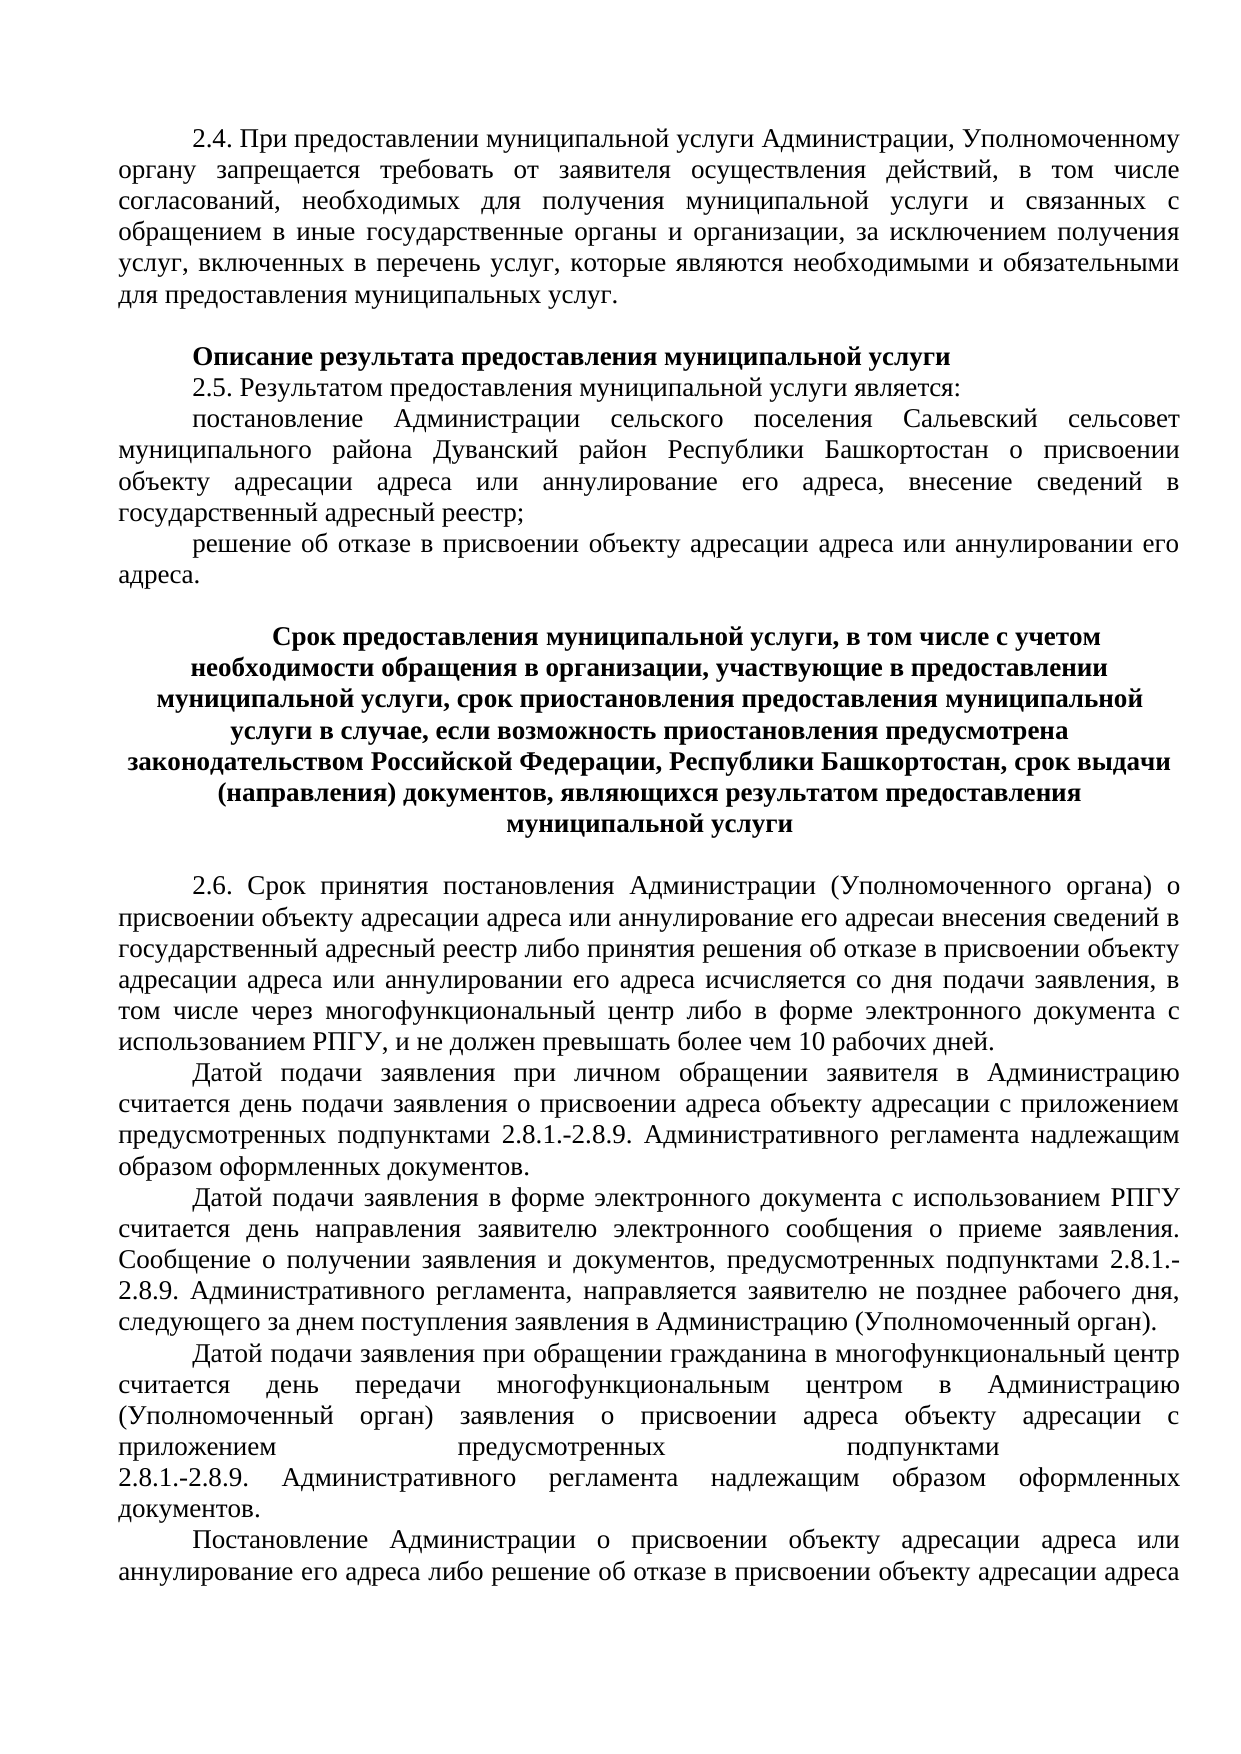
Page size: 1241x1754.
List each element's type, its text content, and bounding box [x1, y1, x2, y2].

text постановление Администрации сельского поселения Сальевский сельсовет муниципального района Дуванский район Республики Башкортостан о присвоении объекту адресации адреса или аннулирование его адреса, внесение сведений в государственный адресный реестр; [118, 402, 1181, 527]
text Датой подачи заявления при обращении гражданина в многофункциональный центр считается день передачи многофункциональным центром в Администрацию (Уполномоченный орган) заявления о присвоении адреса объекту адресации с приложением предусмотренных подпунктами 2.8.1.-2.8.9. Административного регламента надлежащим образом оформленных документов. [118, 1337, 1181, 1523]
text Датой подачи заявления при личном обращении заявителя в Администрацию считается день подачи заявления о присвоении адреса объекту адресации с приложением предусмотренных подпунктами 2.8.1.-2.8.9. Административного регламента надлежащим образом оформленных документов. [118, 1056, 1181, 1181]
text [118, 1523, 1181, 1586]
text 2.4. При предоставлении муниципальной услуги Администрации, Уполномоченному органу запрещается требовать от заявителя осуществления действий, в том числе согласований, необходимых для получения муниципальной услуги и связанных с обращением в иные государственные органы и организации, за исключением получения услуг, включенных в перечень услуг, которые являются необходимыми и обязательными для предоставления муниципальных услуг. [118, 122, 1181, 309]
text Датой подачи заявления в форме электронного документа с использованием РПГУ считается день направления заявителю электронного сообщения о приеме заявления. Сообщение о получении заявления и документов, предусмотренных подпунктами 2.8.1.-2.8.9. Административного регламента, направляется заявителю не позднее рабочего дня, следующего за днем поступления заявления в Администрацию (Уполномоченный орган). [118, 1181, 1181, 1337]
text Описание результата предоставления муниципальной услуги [118, 340, 1181, 371]
text 2.6. Срок принятия постановления Администрации (Уполномоченного органа) о присвоении объекту адресации адреса или аннулирование его адресаи внесения сведений в государственный адресный реестр либо принятия решения об отказе в присвоении объекту адресации адреса или аннулировании его адреса исчисляется со дня подачи заявления, в том числе через многофункциональный центр либо в форме электронного документа с использованием РПГУ, и не должен превышать более чем 10 рабочих дней. [118, 869, 1181, 1056]
text 2.5. Результатом предоставления муниципальной услуги является: [118, 371, 1181, 402]
text Срок предоставления муниципальной услуги, в том числе с учетом необходимости обращения в организации, участвующие в предоставлении муниципальной услуги, срок приостановления предоставления муниципальной услуги в случае, если возможность приостановления предусмотрена законодательством Российской Федерации, Республики Башкортостан, срок выдачи (направления) документов, являющихся результатом предоставления муниципальной услуги [118, 620, 1181, 838]
text решение об отказе в присвоении объекту адресации адреса или аннулировании его адреса. [118, 527, 1181, 589]
